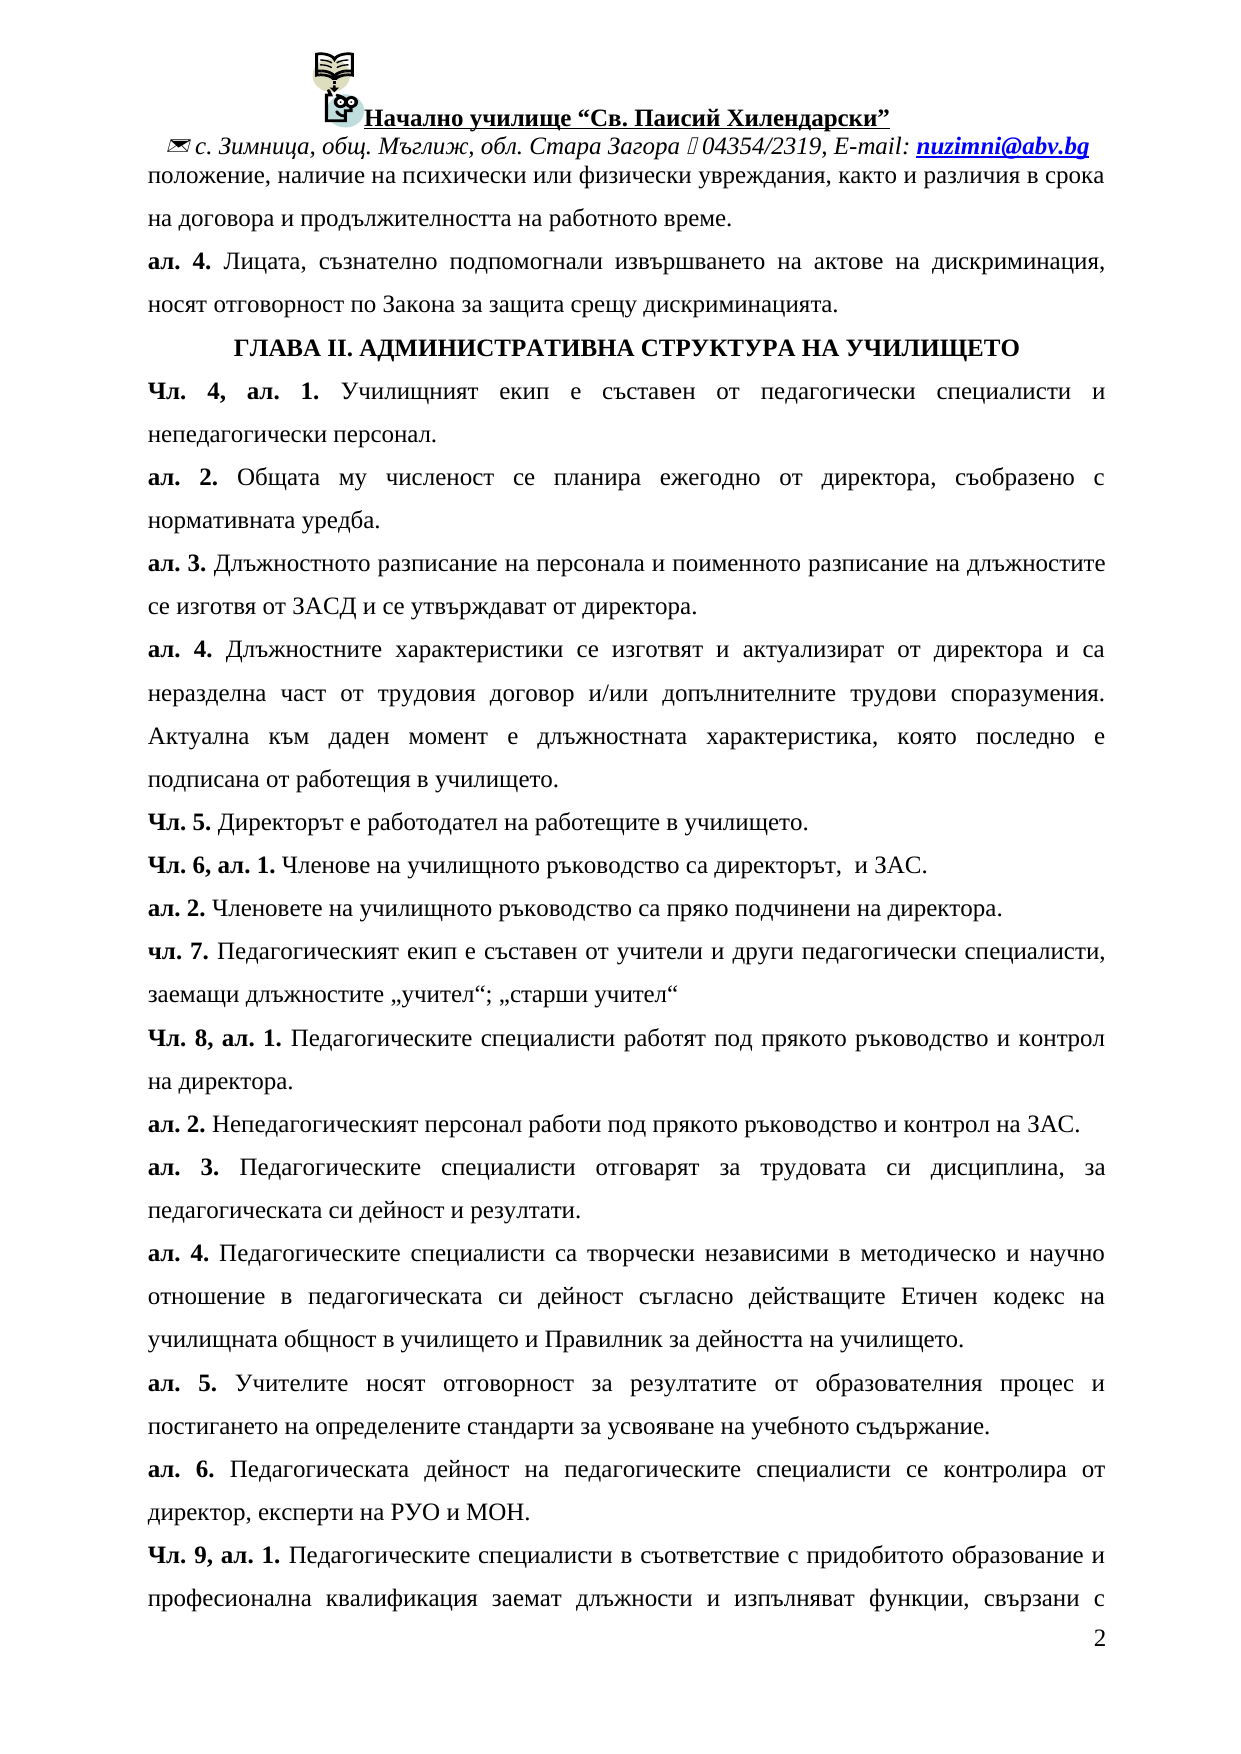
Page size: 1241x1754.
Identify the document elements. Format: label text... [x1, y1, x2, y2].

text ал. 2. Непедагогическият персонал работи под прякото ръководство и контрол на ЗАС. [148, 1109, 1106, 1138]
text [148, 160, 1106, 232]
text Чл. 8, ал. 1. Педагогическите специалисти работят под прякото ръководство и контрол на директора. [148, 1023, 1106, 1094]
text чл. 7. Педагогическият екип е съставен от учители и други педагогически специалисти, заемащи длъжностите „учител“; „старши учител“ [148, 936, 1106, 1008]
text ал. 4. Педагогическите специалисти са творчески независими в методическо и научно отношение в педагогическата си дейност съгласно действащите Етичен кодекс на училищната общност в училището и Правилник за дейността на училището. [148, 1238, 1106, 1353]
text ГЛАВА ІІ. АДМИНИСТРАТИВНА СТРУКТУРА НА УЧИЛИЩЕТО [148, 333, 1106, 361]
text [148, 1540, 1106, 1612]
text ал. 2. Общата му численост се планира ежегодно от директора, съобразено с нормативната уредба. [148, 462, 1106, 534]
text ал. 4. Лицата, съзнателно подпомогнали извършването на актове на дискриминация, носят отговорност по Закона за защита срещу дискриминацията. [148, 246, 1106, 318]
text ал. 3. Педагогическите специалисти отговарят за трудовата си дисциплина, за педагогическата си дейност и резултати. [148, 1152, 1106, 1224]
text ал. 2. Членовете на училищното ръководство са пряко подчинени на директора. [148, 893, 1106, 922]
text ал. 6. Педагогическата дейност на педагогическите специалисти се контролира от директор, експерти на РУО и МОН. [148, 1454, 1106, 1526]
text Чл. 6, ал. 1. Членове на училищното ръководство са директорът, и ЗАС. [148, 850, 1106, 879]
text Чл. 4, ал. 1. Училищният екип е съставен от педагогически специалисти и непедагогически персонал. [148, 376, 1106, 448]
text Чл. 5. Директорът е работодател на работещите в училището. [148, 807, 1106, 836]
text ал. 3. Длъжностното разписание на персонала и поименното разписание на длъжностите се изготвя от ЗАСД и се утвърждават от директора. [148, 548, 1106, 620]
text ал. 4. Длъжностните характеристики се изготвят и актуализират от директора и са неразделна част от трудовия договор и/или допълнителните трудови споразумения. Актуална към даден момент е длъжностната характеристика, която последно е подписана от работещия в училището. [148, 634, 1106, 793]
text ал. 5. Учителите носят отговорност за резултатите от образователния процес и постигането на определените стандарти за усвояване на учебното съдържание. [148, 1368, 1106, 1439]
